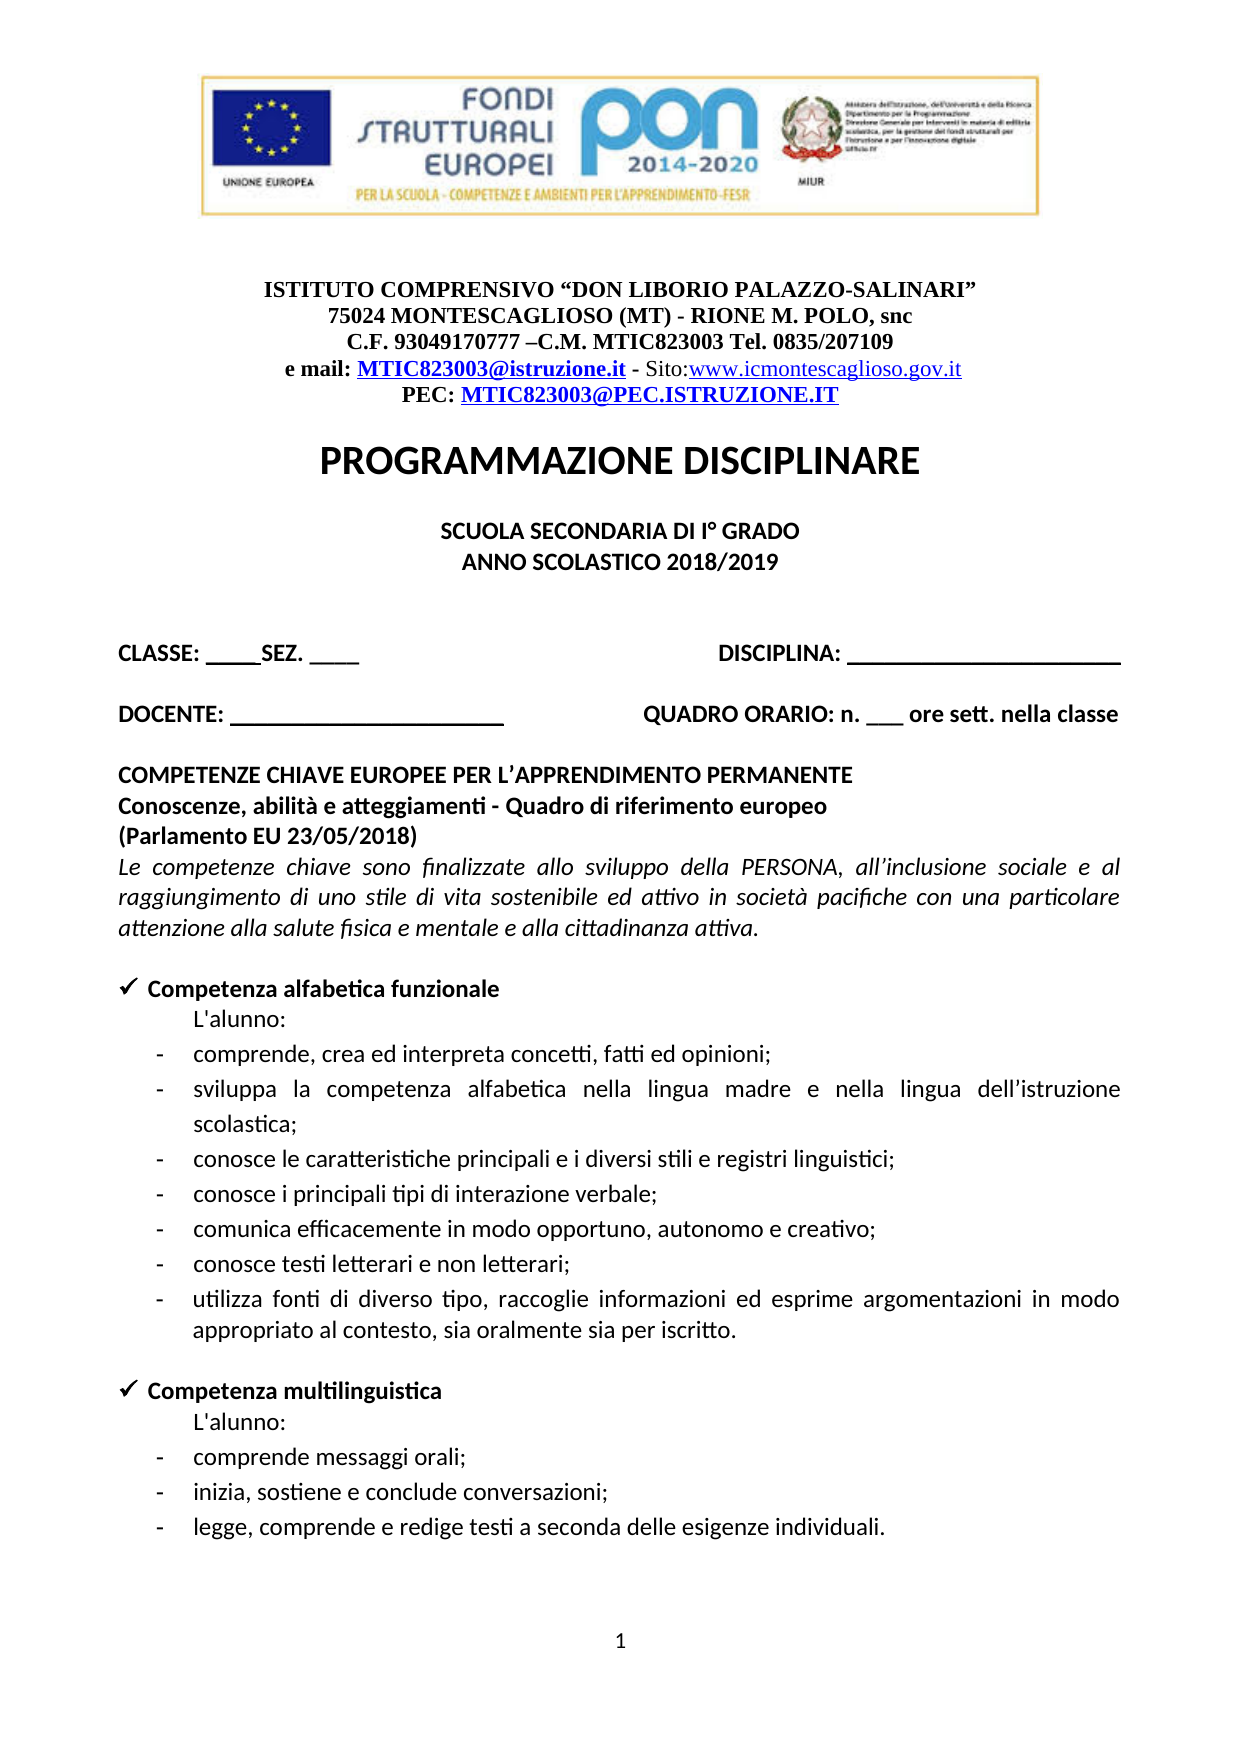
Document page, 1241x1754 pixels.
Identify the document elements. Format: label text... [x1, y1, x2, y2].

list conosce i principali tipi di interazione verbale; [156, 1178, 1122, 1209]
list conosce testi letterari e non letterari; [156, 1248, 1122, 1279]
text e mail: MTIC823003@istruzione.it - Sito:www.icmontescaglioso.gov.it [118, 355, 1122, 381]
text Conoscenze, abilità e atteggiamenti - Quadro di riferimento europeo [118, 790, 1122, 820]
picture [197, 73, 1043, 219]
list inizia, sostiene e conclude conversazioni; [156, 1476, 1118, 1506]
list conosce le caratteristiche principali e i diversi stili e registri linguistici; [156, 1143, 1122, 1174]
list legge, comprende e redige testi a seconda delle esigenze individuali. [156, 1511, 1118, 1541]
list sviluppa la competenza alfabetica nella lingua madre e nella lingua dell’istruzione scolastica; [156, 1073, 1122, 1139]
text COMPETENZE CHIAVE EUROPEE PER L’APPRENDIMENTO PERMANENTE [118, 759, 1122, 790]
text DOCENTE: ______________________ QUADRO ORARIO: n. ___ ore sett. nella classe [118, 698, 1122, 729]
text 75024 MONTESCAGLIOSO (MT) - RIONE M. POLO, snc [118, 302, 1122, 328]
text (Parlamento EU 23/05/2018) [118, 820, 1122, 851]
text ANNO SCOLASTICO 2018/2019 [118, 546, 1122, 576]
text ISTITUTO COMPRENSIVO “DON LIBORIO PALAZZO-SALINARI” [118, 276, 1122, 302]
list utilizza fonti di diverso tipo, raccoglie informazioni ed esprime argomentazioni in modo appropriato al contesto, sia oralmente sia per iscritto. [155, 1283, 1122, 1344]
list L'alunno: [193, 1003, 1122, 1034]
list comunica efficacemente in modo opportuno, autonomo e creativo; [156, 1213, 1122, 1244]
list L'alunno: [193, 1406, 1122, 1436]
text Le competenze chiave sono finalizzate allo sviluppo della PERSONA, all’inclusione sociale e al raggiungimento di uno stile di vita sostenibile ed attivo in società pacifiche con una particolare attenzione alla salute fisica e mentale e alla cittadinanza attiva. [118, 851, 1122, 942]
text CLASSE: ____ SEZ. ____ DISCIPLINA: ______________________ [118, 637, 1122, 668]
text PROGRAMMAZIONE DISCIPLINARE [118, 434, 1122, 485]
text C.F. 93049170777 –C.M. MTIC823003 Tel. 0835/207109 [118, 328, 1122, 355]
list Competenza multilinguistica [118, 1375, 1122, 1406]
list comprende messaggi orali; [156, 1441, 1118, 1471]
text SCUOLA SECONDARIA DI I° GRADO [118, 515, 1122, 546]
text PEC: MTIC823003@PEC.ISTRUZIONE.IT [118, 381, 1122, 407]
list comprende, crea ed interpreta concetti, fatti ed opinioni; [156, 1038, 1122, 1069]
list Competenza alfabetica funzionale [118, 973, 1122, 1003]
